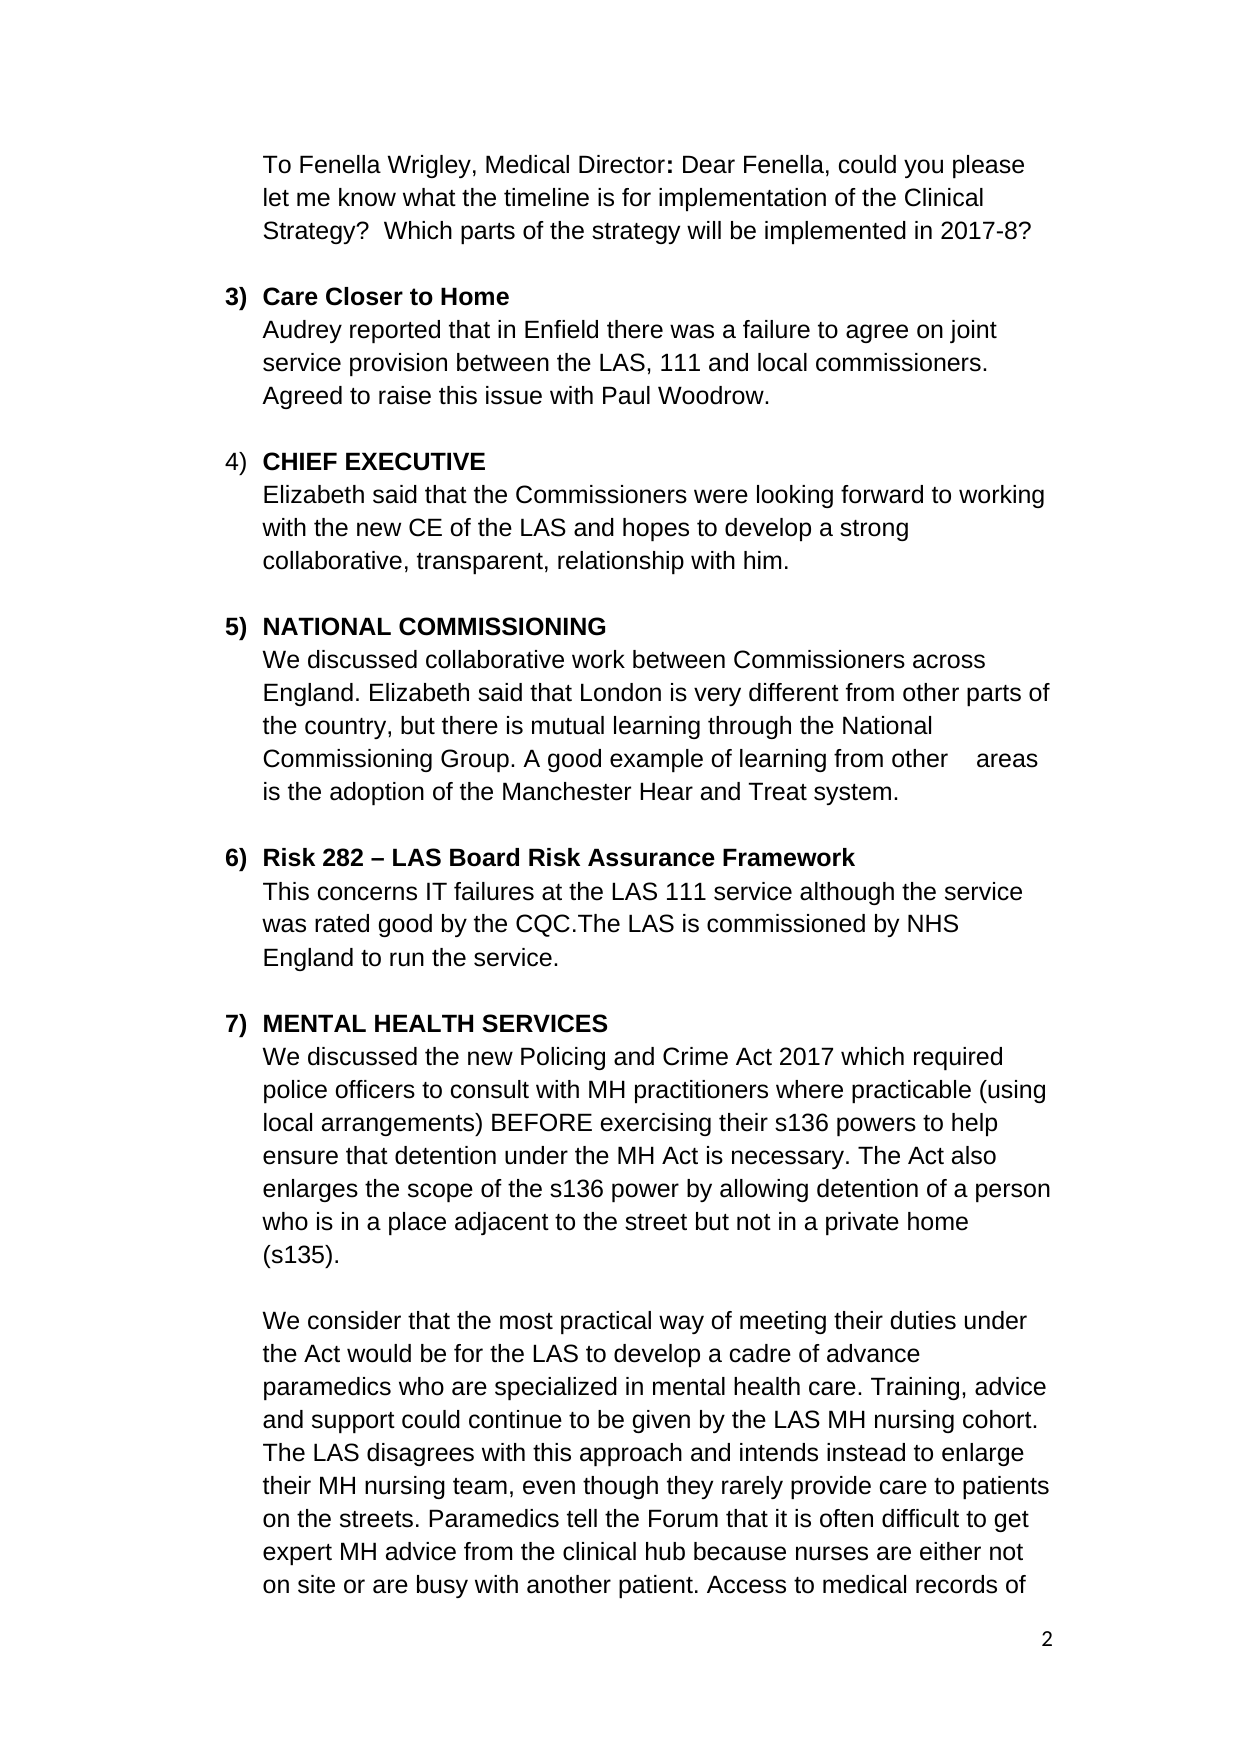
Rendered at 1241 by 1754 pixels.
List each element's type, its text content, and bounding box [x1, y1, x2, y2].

list Risk 282 – LAS Board Risk Assurance Framework [225, 843, 1053, 872]
text Audrey reported that in Enfield there was a failure to agree on joint service provision between the LAS, 111 and local commissioners. [262, 315, 1053, 377]
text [262, 1306, 1053, 1599]
text Elizabeth said that the Commissioners were looking forward to working with the new CE of the LAS and hopes to develop a strong collaborative, transparent, relationship with him. [262, 480, 1053, 575]
list NATIONAL COMMISSIONING [225, 612, 1053, 641]
list CHIEF EXECUTIVE [225, 447, 1053, 476]
text We discussed collaborative work between Commissioners across England. Elizabeth said that London is very different from other parts of the country, but there is mutual learning through the National Commissioning Group. A good example of learning from other areas is the adoption of the Manchester Hear and Treat system. [262, 645, 1053, 806]
list MENTAL HEALTH SERVICES [225, 1008, 1053, 1037]
list Care Closer to Home [225, 282, 1053, 311]
text Agreed to raise this issue with Paul Woodrow. [262, 381, 1053, 410]
text To Fenella Wrigley, Medical Director: Dear Fenella, could you please let me know what the timeline is for implementation of the Clinical Strategy? Which parts of the strategy will be implemented in 2017-8? [262, 150, 1053, 245]
text This concerns IT failures at the LAS 111 service although the service was rated good by the CQC.The LAS is commissioned by NHS England to run the service. [262, 876, 1053, 971]
text We discussed the new Policing and Crime Act 2017 which required police officers to consult with MH practitioners where practicable (using local arrangements) BEFORE exercising their s136 powers to help ensure that detention under the MH Act is necessary. The Act also enlarges the scope of the s136 power by allowing detention of a person who is in a place adjacent to the street but not in a private home (s135). [262, 1042, 1053, 1268]
